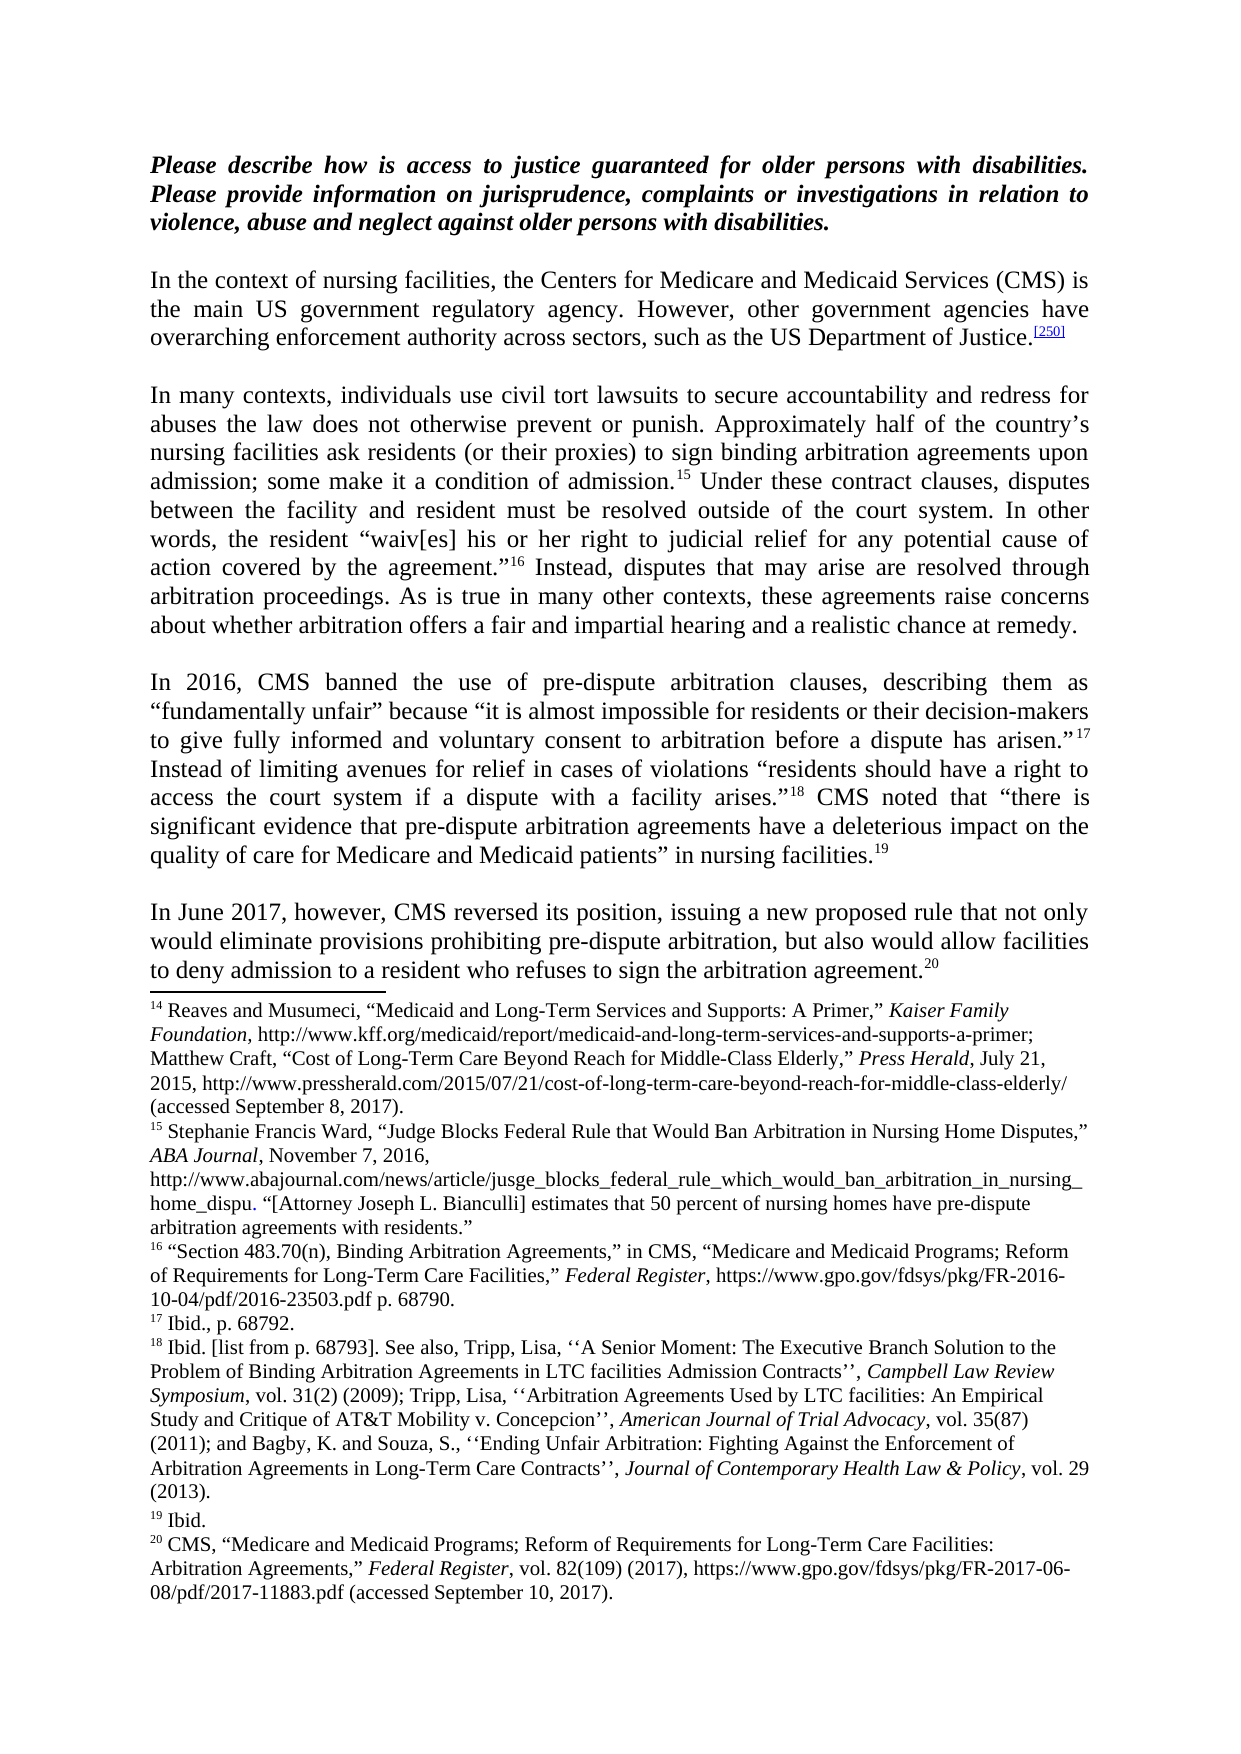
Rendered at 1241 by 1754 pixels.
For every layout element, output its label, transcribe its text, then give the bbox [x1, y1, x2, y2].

text In the context of nursing facilities, the Centers for Medicare and Medicaid Services (CMS) is the main US government regulatory agency. However, other government agencies have overarching enforcement authority across sectors, such as the US Department of Justice.[250] [150, 265, 1090, 351]
text In June 2017, however, CMS reversed its position, issuing a new proposed rule that not only would eliminate provisions prohibiting pre-dispute arbitration, but also would allow facilities to deny admission to a resident who refuses to sign the arbitration agreement. [150, 897, 1090, 984]
text In 2016, CMS banned the use of pre-dispute arbitration clauses, describing them as “fundamentally unfair” because “it is almost impossible for residents or their decision-makers to give fully informed and voluntary consent to arbitration before a dispute has arisen.” Instead of limiting avenues for relief in cases of violations “residents should have a right to access the court system if a dispute with a facility arises.” CMS noted that “there is significant evidence that pre-dispute arbitration agreements have a deleterious impact on the quality of care for Medicare and Medicaid patients” in nursing facilities. [150, 667, 1090, 869]
text In many contexts, individuals use civil tort lawsuits to secure accountability and redress for abuses the law does not otherwise prevent or punish. Approximately half of the country’s nursing facilities ask residents (or their proxies) to sign binding arbitration agreements upon admission; some make it a condition of admission. Under these contract clauses, disputes between the facility and resident must be resolved outside of the court system. In other words, the resident “waiv[es] his or her right to judicial relief for any potential cause of action covered by the agreement.” Instead, disputes that may arise are resolved through arbitration proceedings. As is true in many other contexts, these agreements raise concerns about whether arbitration offers a fair and impartial hearing and a realistic chance at remedy. [150, 380, 1090, 639]
text Please describe how is access to justice guaranteed for older persons with disabilities. Please provide information on jurisprudence, complaints or investigations in relation to violence, abuse and neglect against older persons with disabilities. [150, 150, 1090, 236]
